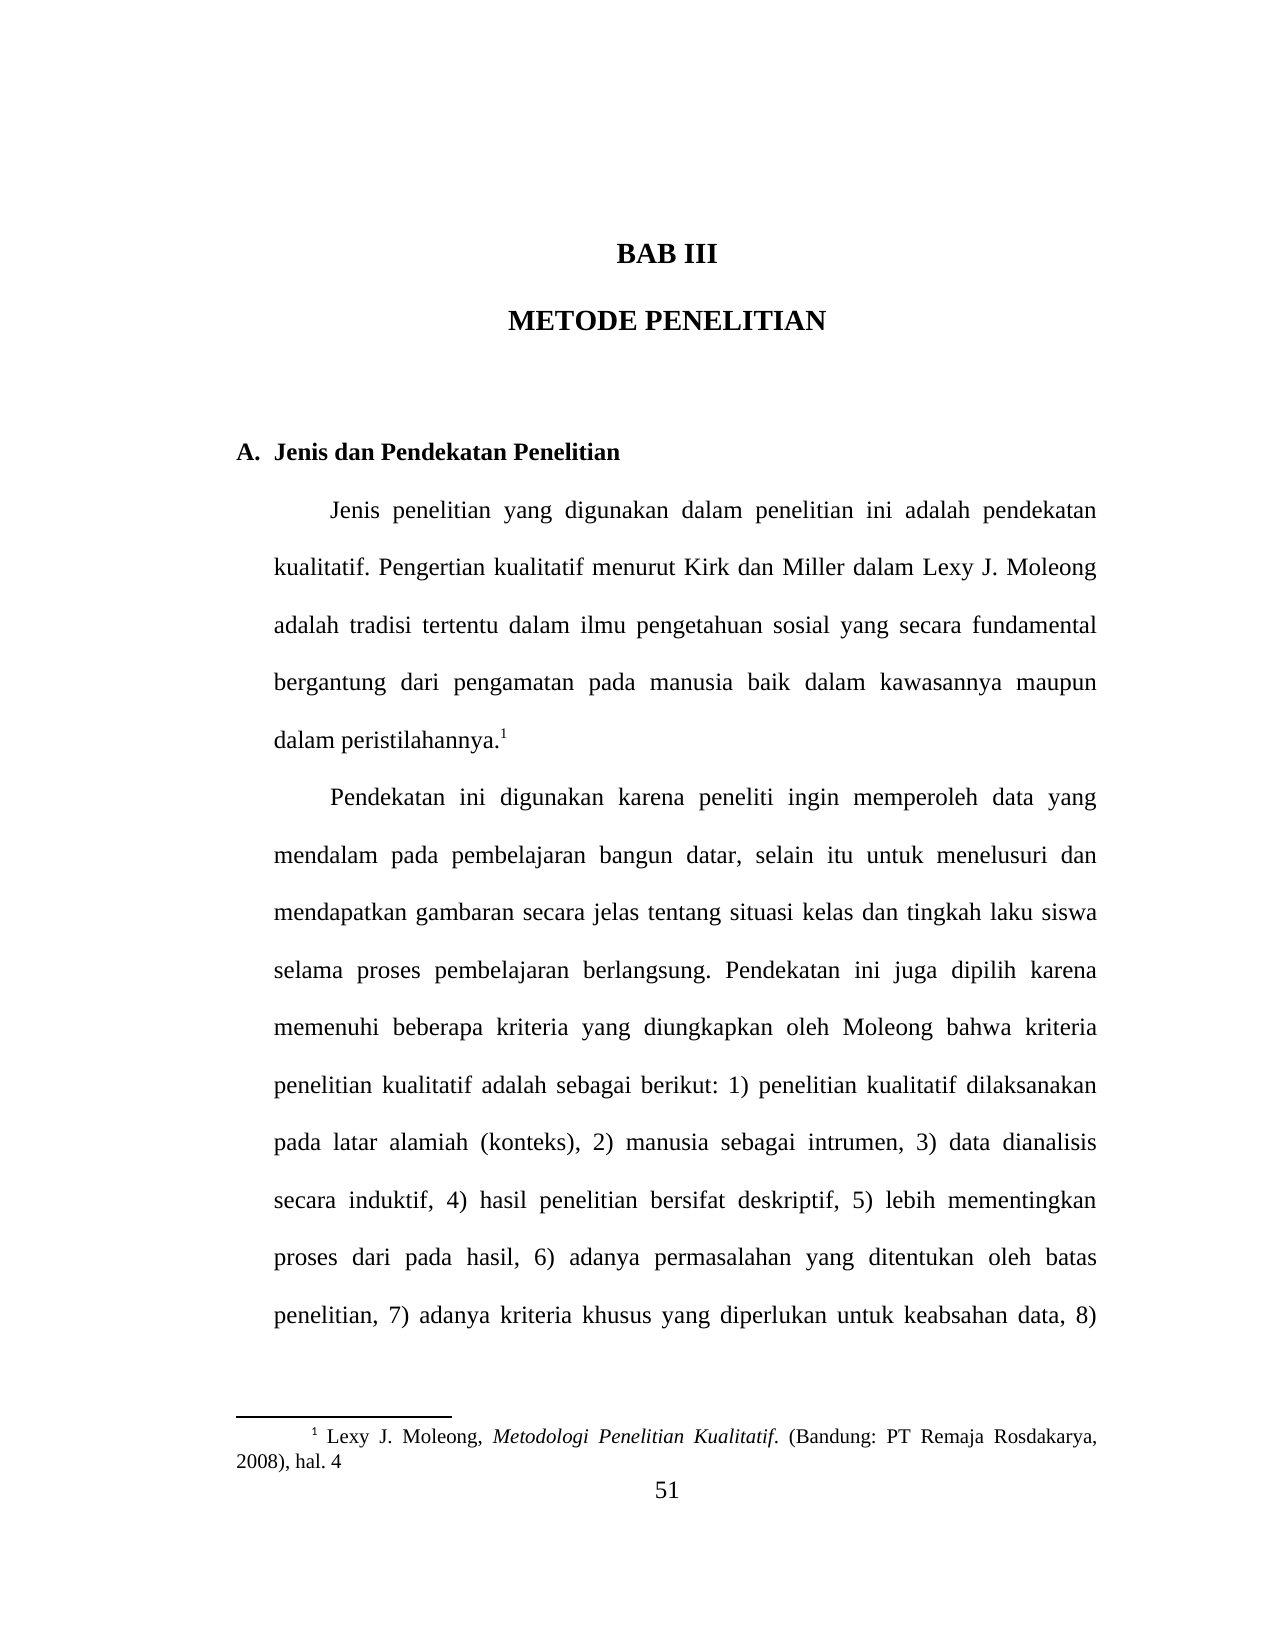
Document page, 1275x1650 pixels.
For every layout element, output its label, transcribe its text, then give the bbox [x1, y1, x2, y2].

list Jenis penelitian yang digunakan dalam penelitian ini adalah pendekatan kualitatif. Pengertian kualitatif menurut Kirk dan Miller dalam Lexy J. Moleong adalah tradisi tertentu dalam ilmu pengetahuan sosial yang secara fundamental bergantung dari pengamatan pada manusia baik dalam kawasannya maupun dalam peristilahannya. [274, 495, 1098, 754]
text BAB III [236, 236, 1098, 270]
text METODE PENELITIAN [236, 303, 1098, 337]
list Jenis dan Pendekatan Penelitian [236, 437, 1098, 466]
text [274, 782, 1098, 1329]
